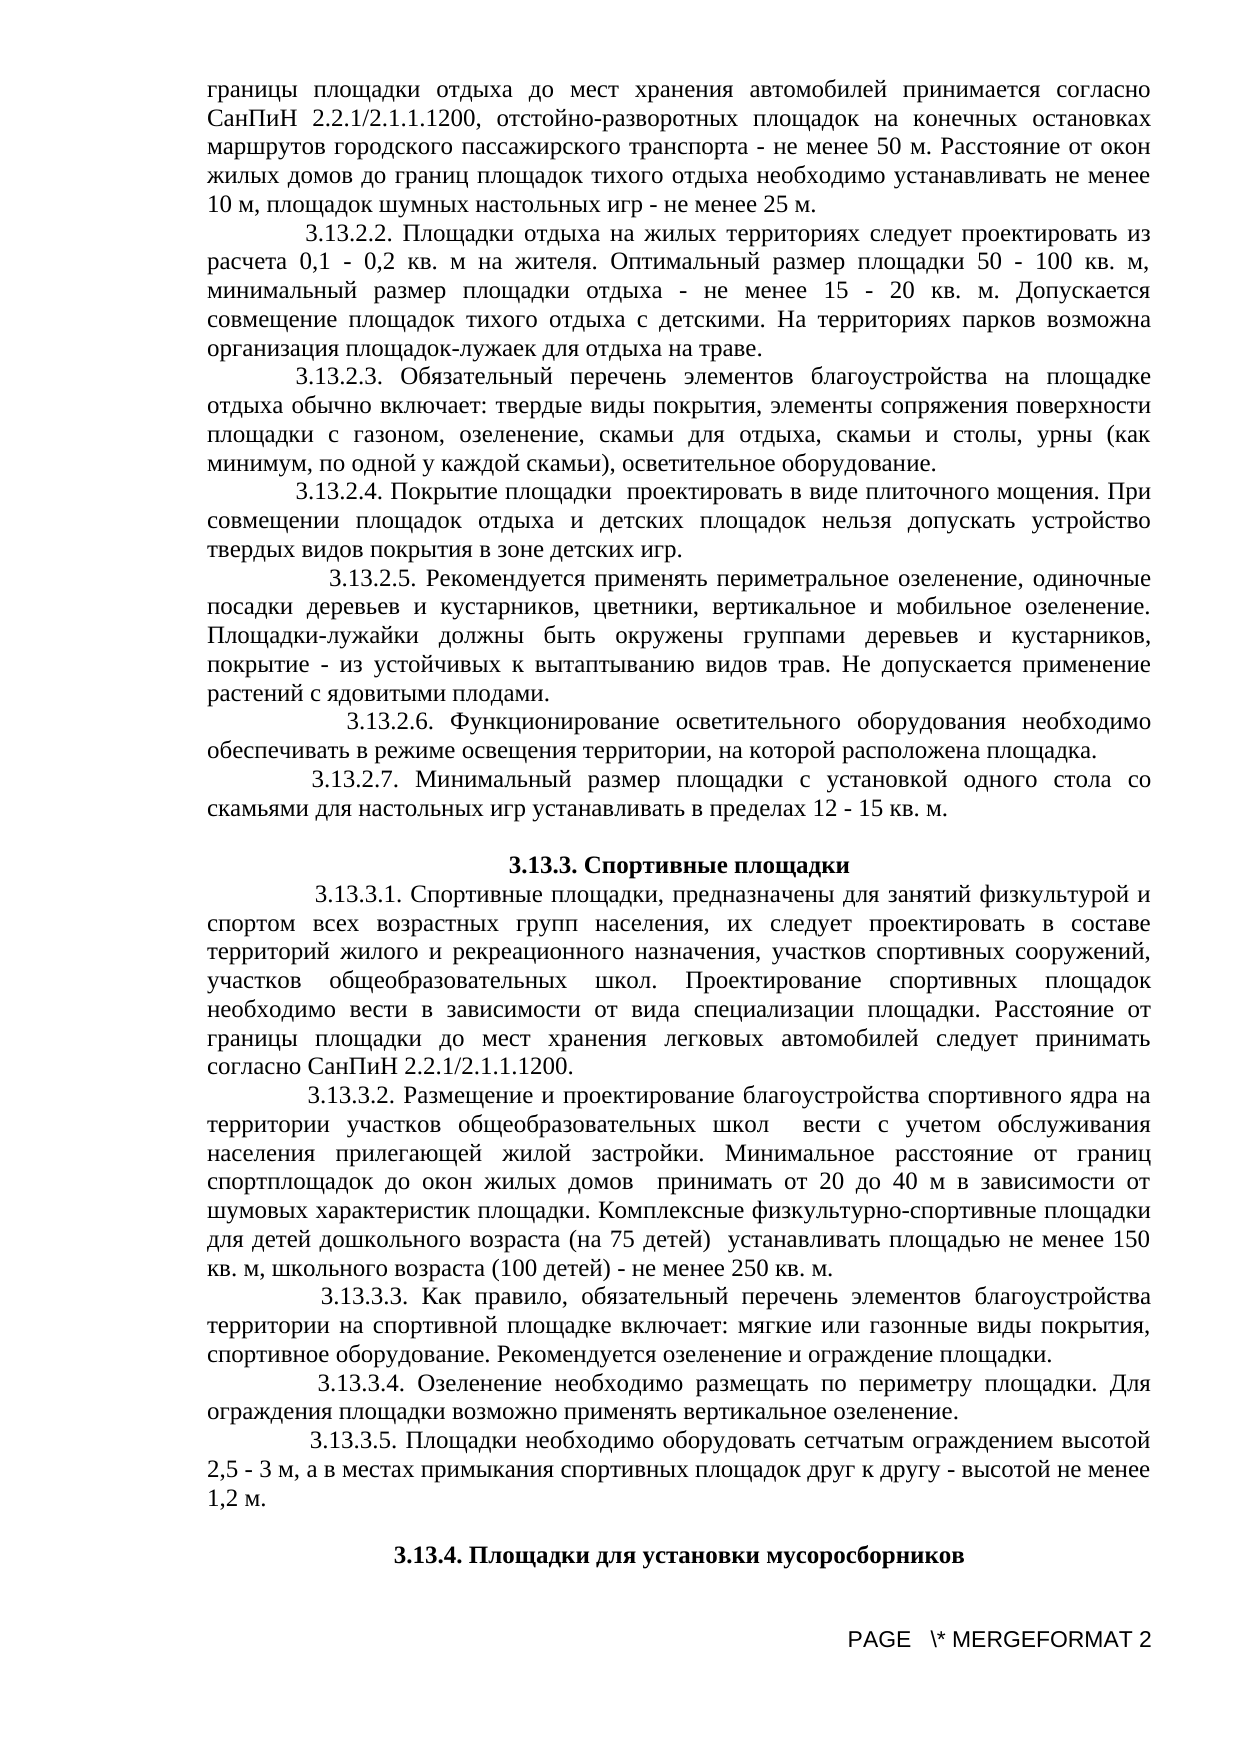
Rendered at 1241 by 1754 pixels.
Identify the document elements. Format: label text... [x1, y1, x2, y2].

text 3.13.3.4. Озеленение необходимо размещать по периметру площадки. Для ограждения площадки возможно применять вертикальное озеленение. [207, 1368, 1152, 1425]
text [207, 74, 1152, 218]
text 3.13.3.3. Как правило, обязательный перечень элементов благоустройства территории на спортивной площадке включает: мягкие или газонные виды покрытия, спортивное оборудование. Рекомендуется озеленение и ограждение площадки. [207, 1281, 1152, 1368]
text 3.13.2.6. Функционирование осветительного оборудования необходимо обеспечивать в режиме освещения территории, на которой расположена площадка. [207, 706, 1152, 764]
text 3.13.3.2. Размещение и проектирование благоустройства спортивного ядра на территории участков общеобразовательных школ вести с учетом обслуживания населения прилегающей жилой застройки. Минимальное расстояние от границ спортплощадок до окон жилых домов принимать от 20 до 40 м в зависимости от шумовых характеристик площадки. Комплексные физкультурно-спортивные площадки для детей дошкольного возраста (на 75 детей) устанавливать площадью не менее 150 кв. м, школьного возраста (100 детей) - не менее 250 кв. м. [207, 1080, 1152, 1281]
text 3.13.2.2. Площадки отдыха на жилых территориях следует проектировать из расчета 0,1 - 0,2 кв. м на жителя. Оптимальный размер площадки 50 - 100 кв. м, минимальный размер площадки отдыха - не менее 15 - 20 кв. м. Допускается совмещение площадок тихого отдыха с детскими. На территориях парков возможна организация площадок-лужаек для отдыха на траве. [207, 218, 1152, 361]
list 3.13.4. Площадки для установки мусоросборников [207, 1540, 1152, 1569]
text 3.13.3.5. Площадки необходимо оборудовать сетчатым ограждением высотой 2,5 - 3 м, а в местах примыкания спортивных площадок друг к другу - высотой не менее 1,2 м. [207, 1425, 1152, 1511]
text 3.13.2.5. Рекомендуется применять периметральное озеленение, одиночные посадки деревьев и кустарников, цветники, вертикальное и мобильное озеленение. Площадки-лужайки должны быть окружены группами деревьев и кустарников, покрытие - из устойчивых к вытаптыванию видов трав. Не допускается применение растений с ядовитыми плодами. [207, 563, 1152, 706]
text 3.13.2.4. Покрытие площадки проектировать в виде плиточного мощения. При совмещении площадок отдыха и детских площадок нельзя допускать устройство твердых видов покрытия в зоне детских игр. [207, 476, 1152, 563]
text 3.13.2.7. Минимальный размер площадки с установкой одного стола со скамьями для настольных игр устанавливать в пределах 12 - 15 кв. м. [207, 764, 1152, 821]
text 3.13.3. Спортивные площадки [207, 850, 1152, 879]
text 3.13.3.1. Спортивные площадки, предназначены для занятий физкультурой и спортом всех возрастных групп населения, их следует проектировать в составе территорий жилого и рекреационного назначения, участков спортивных сооружений, участков общеобразовательных школ. Проектирование спортивных площадок необходимо вести в зависимости от вида специализации площадки. Расстояние от границы площадки до мест хранения легковых автомобилей следует принимать согласно СанПиН 2.2.1/2.1.1.1200. [207, 879, 1152, 1080]
text 3.13.2.3. Обязательный перечень элементов благоустройства на площадке отдыха обычно включает: твердые виды покрытия, элементы сопряжения поверхности площадки с газоном, озеленение, скамьи для отдыха, скамьи и столы, урны (как минимум, по одной у каждой скамьи), осветительное оборудование. [207, 361, 1152, 476]
